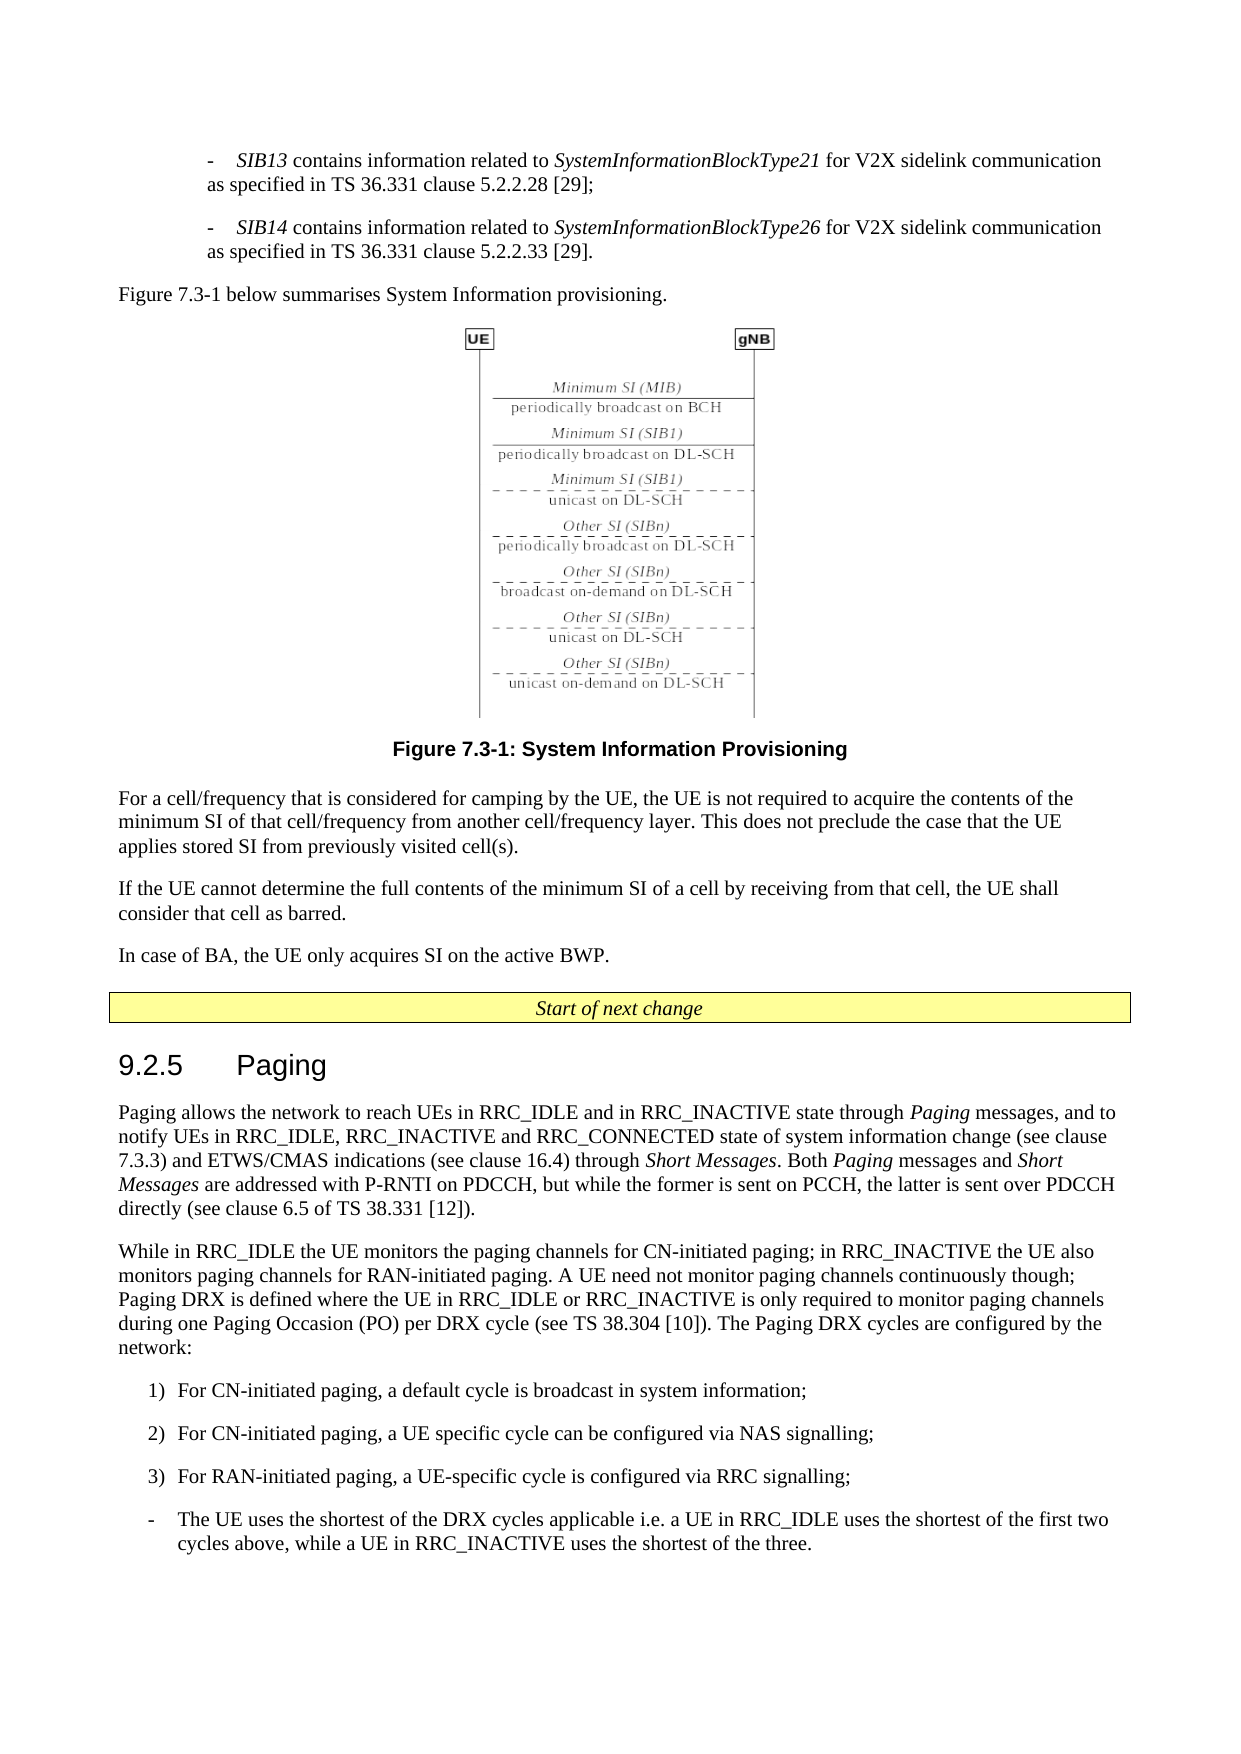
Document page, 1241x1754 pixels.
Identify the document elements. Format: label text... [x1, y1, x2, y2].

text While in RRC_IDLE the UE monitors the paging channels for CN-initiated paging; in RRC_INACTIVE the UE also monitors paging channels for RAN-initiated paging. A UE need not monitor paging channels continuously though; Paging DRX is defined where the UE in RRC_IDLE or RRC_INACTIVE is only required to monitor paging channels during one Paging Occasion (PO) per DRX cycle (see TS 38.304 [10]). The Paging DRX cycles are configured by the network: [118, 1239, 1122, 1359]
text 9.2.5 Paging [118, 1048, 1122, 1081]
text Figure 7.3-1: System Information Provisioning [118, 736, 1122, 760]
text - The UE uses the shortest of the DRX cycles applicable i.e. a UE in RRC_IDLE uses the shortest of the first two cycles above, while a UE in RRC_INACTIVE uses the shortest of the three. [148, 1506, 1122, 1554]
text 3) For RAN-initiated paging, a UE-specific cycle is configured via RRC signalling; [148, 1464, 1122, 1488]
text Paging allows the network to reach UEs in RRC_IDLE and in RRC_INACTIVE state through Paging messages, and to notify UEs in RRC_IDLE, RRC_INACTIVE and RRC_CONNECTED state of system information change (see clause 7.3.3) and ETWS/CMAS indications (see clause 16.4) through Short Messages. Both Paging messages and Short Messages are addressed with P-RNTI on PDCCH, but while the former is sent on PCCH, the latter is sent over PDCCH directly (see clause 6.5 of TS 38.331 [12]). [118, 1100, 1122, 1220]
text 2) For CN-initiated paging, a UE specific cycle can be configured via NAS signalling; [148, 1421, 1122, 1445]
text - SIB14 contains information related to SystemInformationBlockType26 for V2X sidelink communication as specified in TS 36.331 clause 5.2.2.33 [29]. [207, 214, 1122, 263]
text Figure 7.3-1 below summarises System Information provisioning. [118, 281, 1122, 306]
text In case of BA, the UE only acquires SI on the active BWP. [118, 943, 1122, 967]
text - SIB13 contains information related to SystemInformationBlockType21 for V2X sidelink communication as specified in TS 36.331 clause 5.2.2.28 [29]; [207, 148, 1122, 196]
text 1) For CN-initiated paging, a default cycle is broadcast in system information; [148, 1378, 1122, 1402]
text Start of next change [110, 993, 1130, 1022]
text If the UE cannot determine the full contents of the minimum SI of a cell by receiving from that cell, the UE shall consider that cell as barred. [118, 876, 1122, 924]
text For a cell/frequency that is considered for camping by the UE, the UE is not required to acquire the contents of the minimum SI of that cell/frequency from another cell/frequency layer. This does not preclude the case that the UE applies stored SI from previously visited cell(s). [118, 785, 1122, 858]
